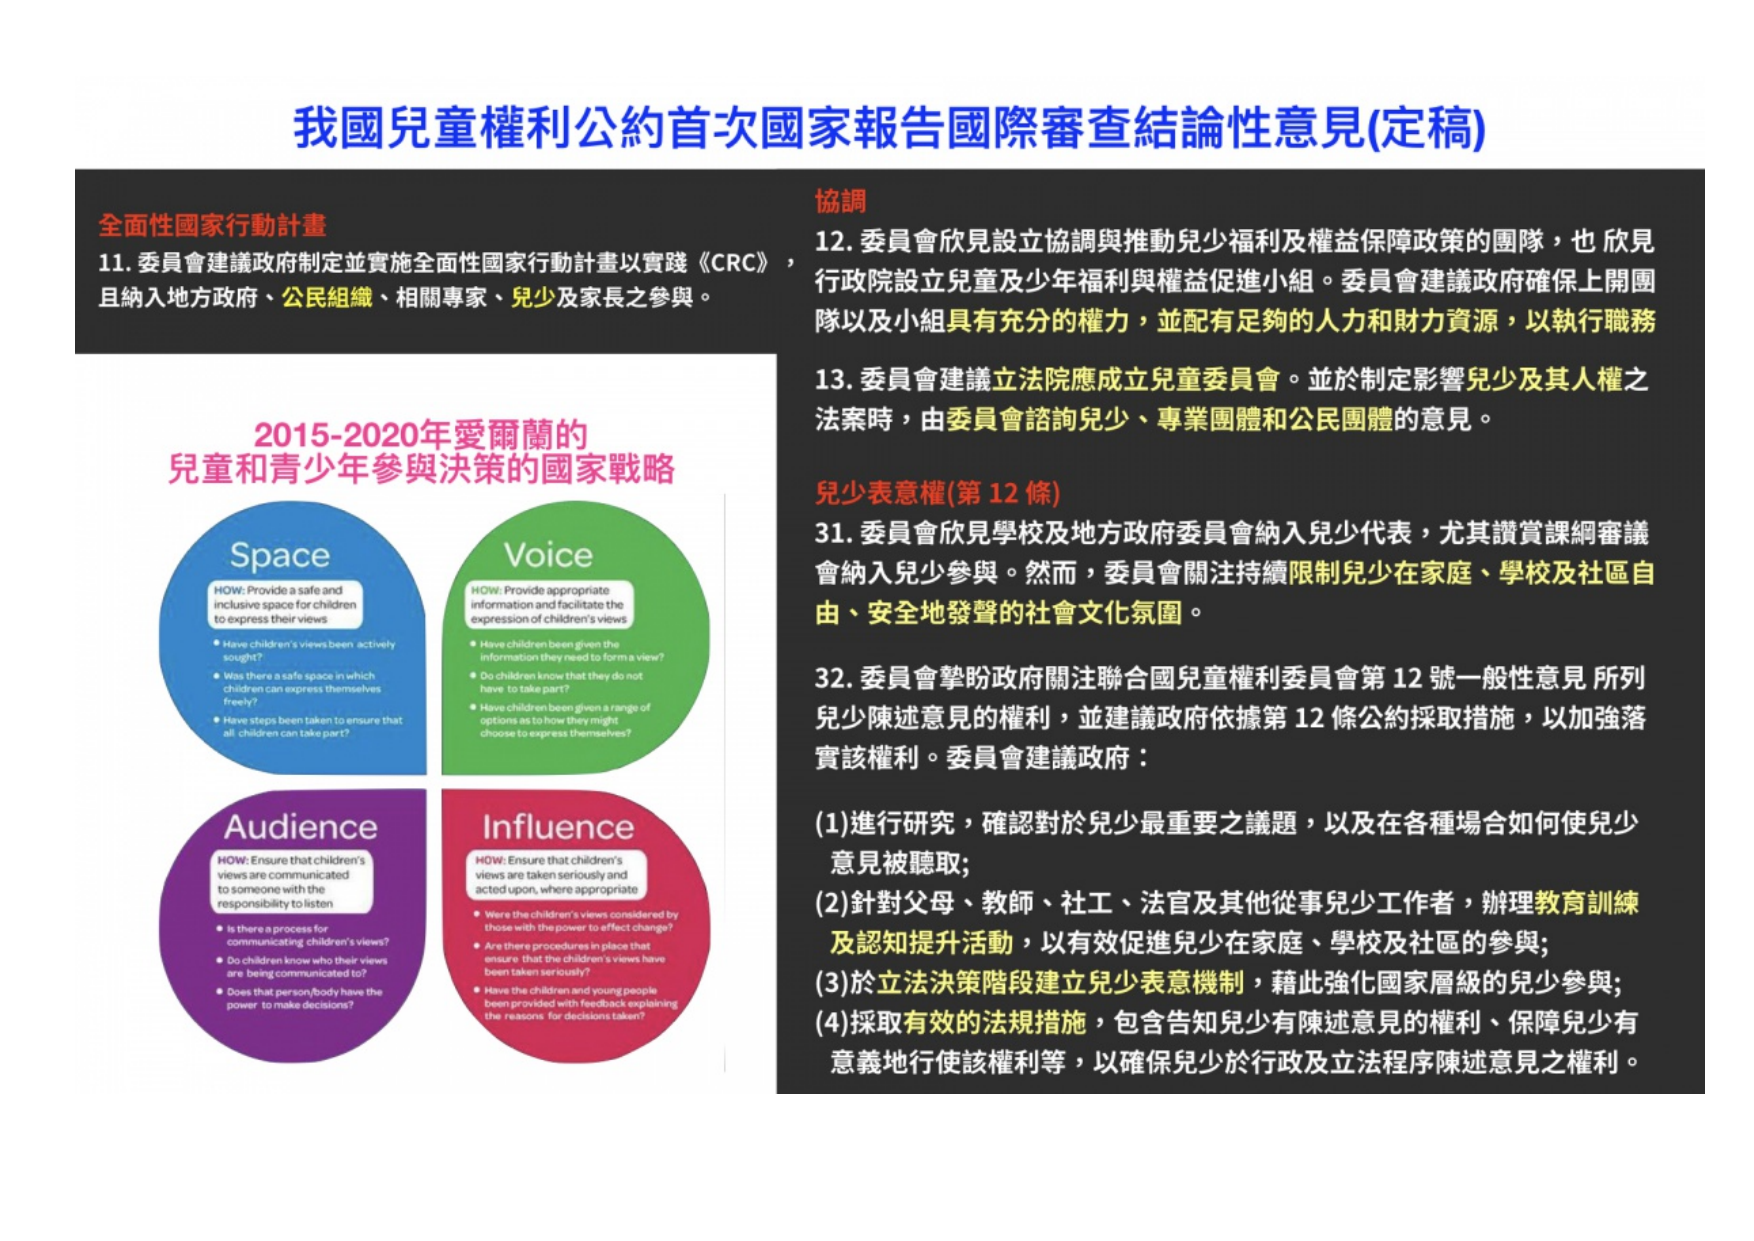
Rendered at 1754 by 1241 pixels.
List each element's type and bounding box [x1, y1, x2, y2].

picture [75, 76, 1705, 1094]
